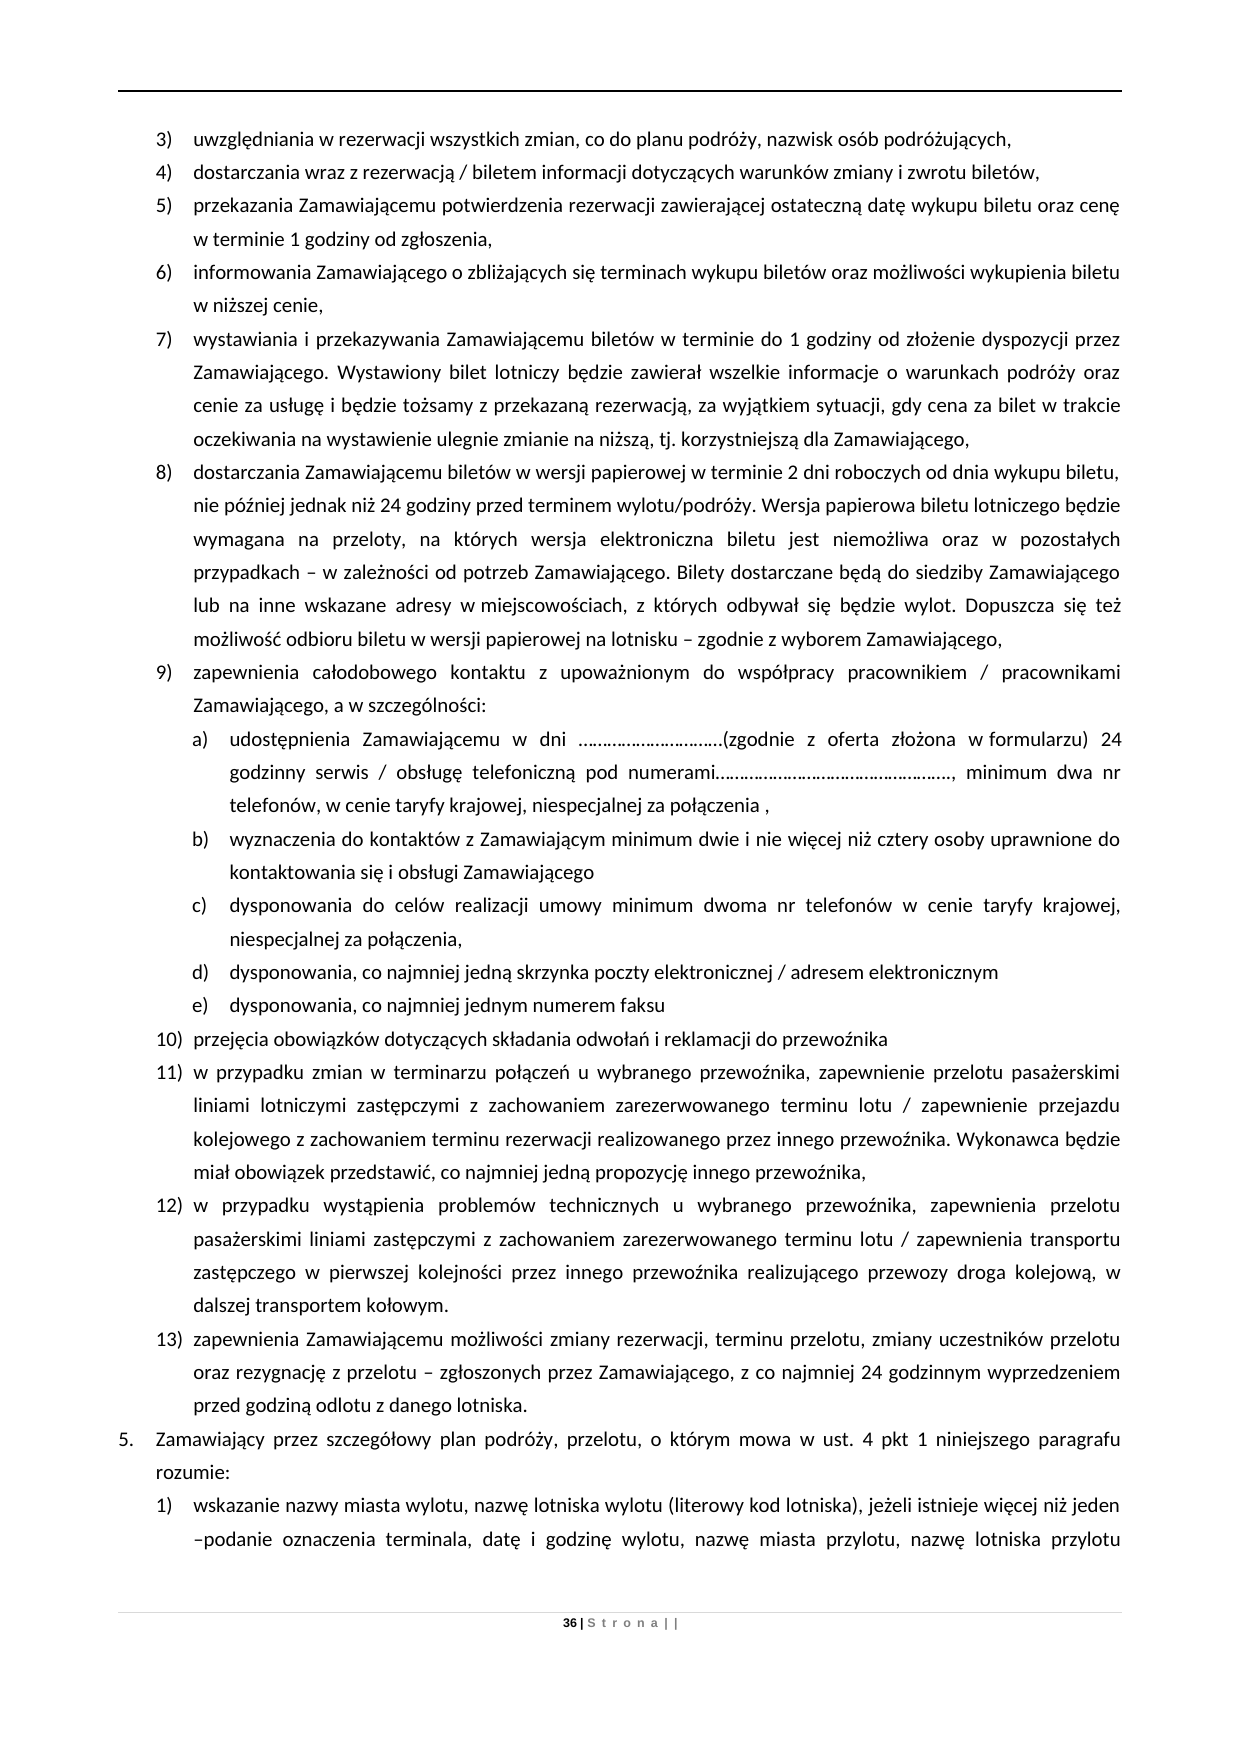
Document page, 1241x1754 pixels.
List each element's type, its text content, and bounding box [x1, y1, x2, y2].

list zapewnienia całodobowego kontaktu z upoważnionym do współpracy pracownikiem / pracownikami Zamawiającego, a w szczególności: [156, 651, 1122, 718]
list dysponowania, co najmniej jedną skrzynka poczty elektronicznej / adresem elektronicznym [192, 951, 1122, 985]
list uwzględniania w rezerwacji wszystkich zmian, co do planu podróży, nazwisk osób podróżujących, [156, 118, 1122, 151]
list dysponowania, co najmniej jednym numerem faksu [192, 985, 1122, 1018]
list informowania Zamawiającego o zbliżających się terminach wykupu biletów oraz możliwości wykupienia biletu w niższej cenie, [156, 251, 1122, 318]
list Zamawiający przez szczegółowy plan podróży, przelotu, o którym mowa w ust. 4 pkt 1 niniejszego paragrafu rozumie: [118, 1418, 1122, 1485]
list zapewnienia Zamawiającemu możliwości zmiany rezerwacji, terminu przelotu, zmiany uczestników przelotu oraz rezygnację z przelotu – zgłoszonych przez Zamawiającego, z co najmniej 24 godzinnym wyprzedzeniem przed godziną odlotu z danego lotniska. [156, 1318, 1122, 1418]
list dostarczania wraz z rezerwacją / biletem informacji dotyczących warunków zmiany i zwrotu biletów, [156, 151, 1122, 185]
list dysponowania do celów realizacji umowy minimum dwoma nr telefonów w cenie taryfy krajowej, niespecjalnej za połączenia, [192, 885, 1122, 951]
list w przypadku wystąpienia problemów technicznych u wybranego przewoźnika, zapewnienia przelotu pasażerskimi liniami zastępczymi z zachowaniem zarezerwowanego terminu lotu / zapewnienia transportu zastępczego w pierwszej kolejności przez innego przewoźnika realizującego przewozy droga kolejową, w dalszej transportem kołowym. [156, 1185, 1122, 1318]
list wystawiania i przekazywania Zamawiającemu biletów w terminie do 1 godziny od złożenie dyspozycji przez Zamawiającego. Wystawiony bilet lotniczy będzie zawierał wszelkie informacje o warunkach podróży oraz cenie za usługę i będzie tożsamy z przekazaną rezerwacją, za wyjątkiem sytuacji, gdy cena za bilet w trakcie oczekiwania na wystawienie ulegnie zmianie na niższą, tj. korzystniejszą dla Zamawiającego, [156, 318, 1122, 451]
list w przypadku zmian w terminarzu połączeń u wybranego przewoźnika, zapewnienie przelotu pasażerskimi liniami lotniczymi zastępczymi z zachowaniem zarezerwowanego terminu lotu / zapewnienie przejazdu kolejowego z zachowaniem terminu rezerwacji realizowanego przez innego przewoźnika. Wykonawca będzie miał obowiązek przedstawić, co najmniej jedną propozycję innego przewoźnika, [156, 1051, 1122, 1185]
list przekazania Zamawiającemu potwierdzenia rezerwacji zawierającej ostateczną datę wykupu biletu oraz cenę w terminie 1 godziny od zgłoszenia, [156, 185, 1122, 251]
list przejęcia obowiązków dotyczących składania odwołań i reklamacji do przewoźnika [156, 1018, 1122, 1051]
list dostarczania Zamawiającemu biletów w wersji papierowej w terminie 2 dni roboczych od dnia wykupu biletu, nie później jednak niż 24 godziny przed terminem wylotu/podróży. Wersja papierowa biletu lotniczego będzie wymagana na przeloty, na których wersja elektroniczna biletu jest niemożliwa oraz w pozostałych przypadkach – w zależności od potrzeb Zamawiającego. Bilety dostarczane będą do siedziby Zamawiającego lub na inne wskazane adresy w miejscowościach, z których odbywał się będzie wylot. Dopuszcza się też możliwość odbioru biletu w wersji papierowej na lotnisku – zgodnie z wyborem Zamawiającego, [156, 451, 1122, 651]
list udostępnienia Zamawiającemu w dni …………………………(zgodnie z oferta złożona w formularzu) 24 godzinny serwis / obsługę telefoniczną pod numerami…………………………………………., minimum dwa nr telefonów, w cenie taryfy krajowej, niespecjalnej za połączenia , [192, 718, 1122, 818]
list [156, 1485, 1122, 1551]
list wyznaczenia do kontaktów z Zamawiającym minimum dwie i nie więcej niż cztery osoby uprawnione do kontaktowania się i obsługi Zamawiającego [192, 818, 1122, 885]
